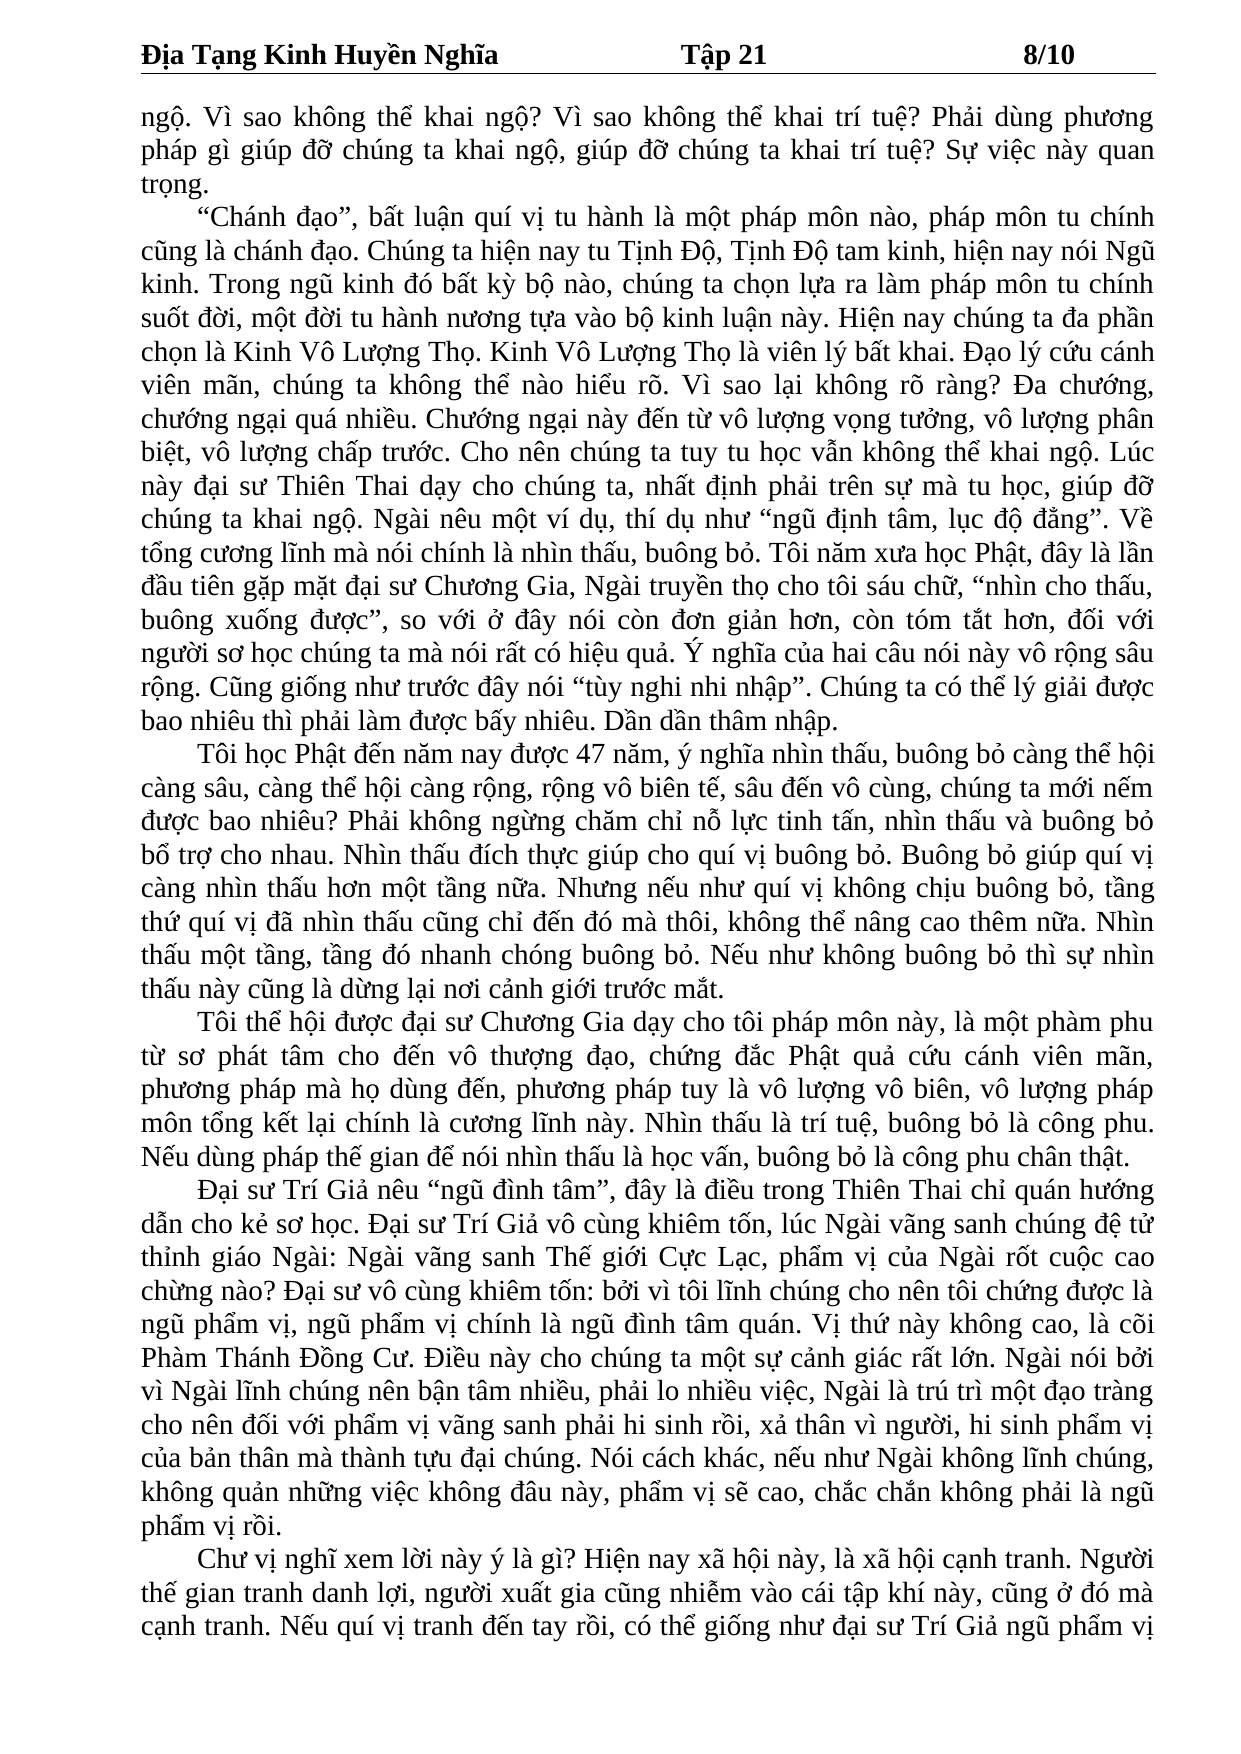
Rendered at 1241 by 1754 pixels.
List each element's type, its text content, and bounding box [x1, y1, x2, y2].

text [141, 99, 1156, 199]
text Tôi thể hội được đại sư Chương Gia dạy cho tôi pháp môn này, là một phàm phu từ sơ phát tâm cho đến vô thượng đạo, chứng đắc Phật quả cứu cánh viên mãn, phương pháp mà họ dùng đến, phương pháp tuy là vô lượng vô biên, vô lượng pháp môn tổng kết lại chính là cương lĩnh này. Nhìn thấu là trí tuệ, buông bỏ là công phu. Nếu dùng pháp thế gian để nói nhìn thấu là học vấn, buông bỏ là công phu chân thật. [141, 1004, 1156, 1172]
text “Chánh đạo”, bất luận quí vị tu hành là một pháp môn nào, pháp môn tu chính cũng là chánh đạo. Chúng ta hiện nay tu Tịnh Độ, Tịnh Độ tam kinh, hiện nay nói Ngũ kinh. Trong ngũ kinh đó bất kỳ bộ nào, chúng ta chọn lựa ra làm pháp môn tu chính suốt đời, một đời tu hành nương tựa vào bộ kinh luận này. Hiện nay chúng ta đa phần chọn là Kinh Vô Lượng Thọ. Kinh Vô Lượng Thọ là viên lý bất khai. Đạo lý cứu cánh viên mãn, chúng ta không thể nào hiểu rõ. Vì sao lại không rõ ràng? Đa chướng, chướng ngại quá nhiều. Chướng ngại này đến từ vô lượng vọng tưởng, vô lượng phân biệt, vô lượng chấp trước. Cho nên chúng ta tuy tu học vẫn không thể khai ngộ. Lúc này đại sư Thiên Thai dạy cho chúng ta, nhất định phải trên sự mà tu học, giúp đỡ chúng ta khai ngộ. Ngài nêu một ví dụ, thí dụ như “ngũ định tâm, lục độ đẳng”. Về tổng cương lĩnh mà nói chính là nhìn thấu, buông bỏ. Tôi năm xưa học Phật, đây là lần đầu tiên gặp mặt đại sư Chương Gia, Ngài truyền thọ cho tôi sáu chữ, “nhìn cho thấu, buông xuống được”, so với ở đây nói còn đơn giản hơn, còn tóm tắt hơn, đối với người sơ học chúng ta mà nói rất có hiệu quả. Ý nghĩa của hai câu nói này vô rộng sâu rộng. Cũng giống như trước đây nói “tùy nghi nhi nhập”. Chúng ta có thể lý giải được bao nhiêu thì phải làm được bấy nhiêu. Dần dần thâm nhập. [141, 199, 1156, 736]
text Đại sư Trí Giả nêu “ngũ đình tâm”, đây là điều trong Thiên Thai chỉ quán hướng dẫn cho kẻ sơ học. Đại sư Trí Giả vô cùng khiêm tốn, lúc Ngài vãng sanh chúng đệ tử thỉnh giáo Ngài: Ngài vãng sanh Thế giới Cực Lạc, phẩm vị của Ngài rốt cuộc cao chừng nào? Đại sư vô cùng khiêm tốn: bởi vì tôi lĩnh chúng cho nên tôi chứng được là ngũ phẩm vị, ngũ phẩm vị chính là ngũ đình tâm quán. Vị thứ này không cao, là cõi Phàm Thánh Đồng Cư. Điều này cho chúng ta một sự cảnh giác rất lớn. Ngài nói bởi vì Ngài lĩnh chúng nên bận tâm nhiều, phải lo nhiều việc, Ngài là trú trì một đạo tràng cho nên đối với phẩm vị vãng sanh phải hi sinh rồi, xả thân vì người, hi sinh phẩm vị của bản thân mà thành tựu đại chúng. Nói cách khác, nếu như Ngài không lĩnh chúng, không quản những việc không đâu này, phẩm vị sẽ cao, chắc chắn không phải là ngũ phẩm vị rồi. [141, 1172, 1156, 1541]
text Tôi học Phật đến năm nay được 47 năm, ý nghĩa nhìn thấu, buông bỏ càng thể hội càng sâu, càng thể hội càng rộng, rộng vô biên tế, sâu đến vô cùng, chúng ta mới nếm được bao nhiêu? Phải không ngừng chăm chỉ nỗ lực tinh tấn, nhìn thấu và buông bỏ bổ trợ cho nhau. Nhìn thấu đích thực giúp cho quí vị buông bỏ. Buông bỏ giúp quí vị càng nhìn thấu hơn một tầng nữa. Nhưng nếu như quí vị không chịu buông bỏ, tầng thứ quí vị đã nhìn thấu cũng chỉ đến đó mà thôi, không thể nâng cao thêm nữa. Nhìn thấu một tầng, tầng đó nhanh chóng buông bỏ. Nếu như không buông bỏ thì sự nhìn thấu này cũng là dừng lại nơi cảnh giới trước mắt. [141, 736, 1156, 1004]
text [141, 1541, 1156, 1642]
